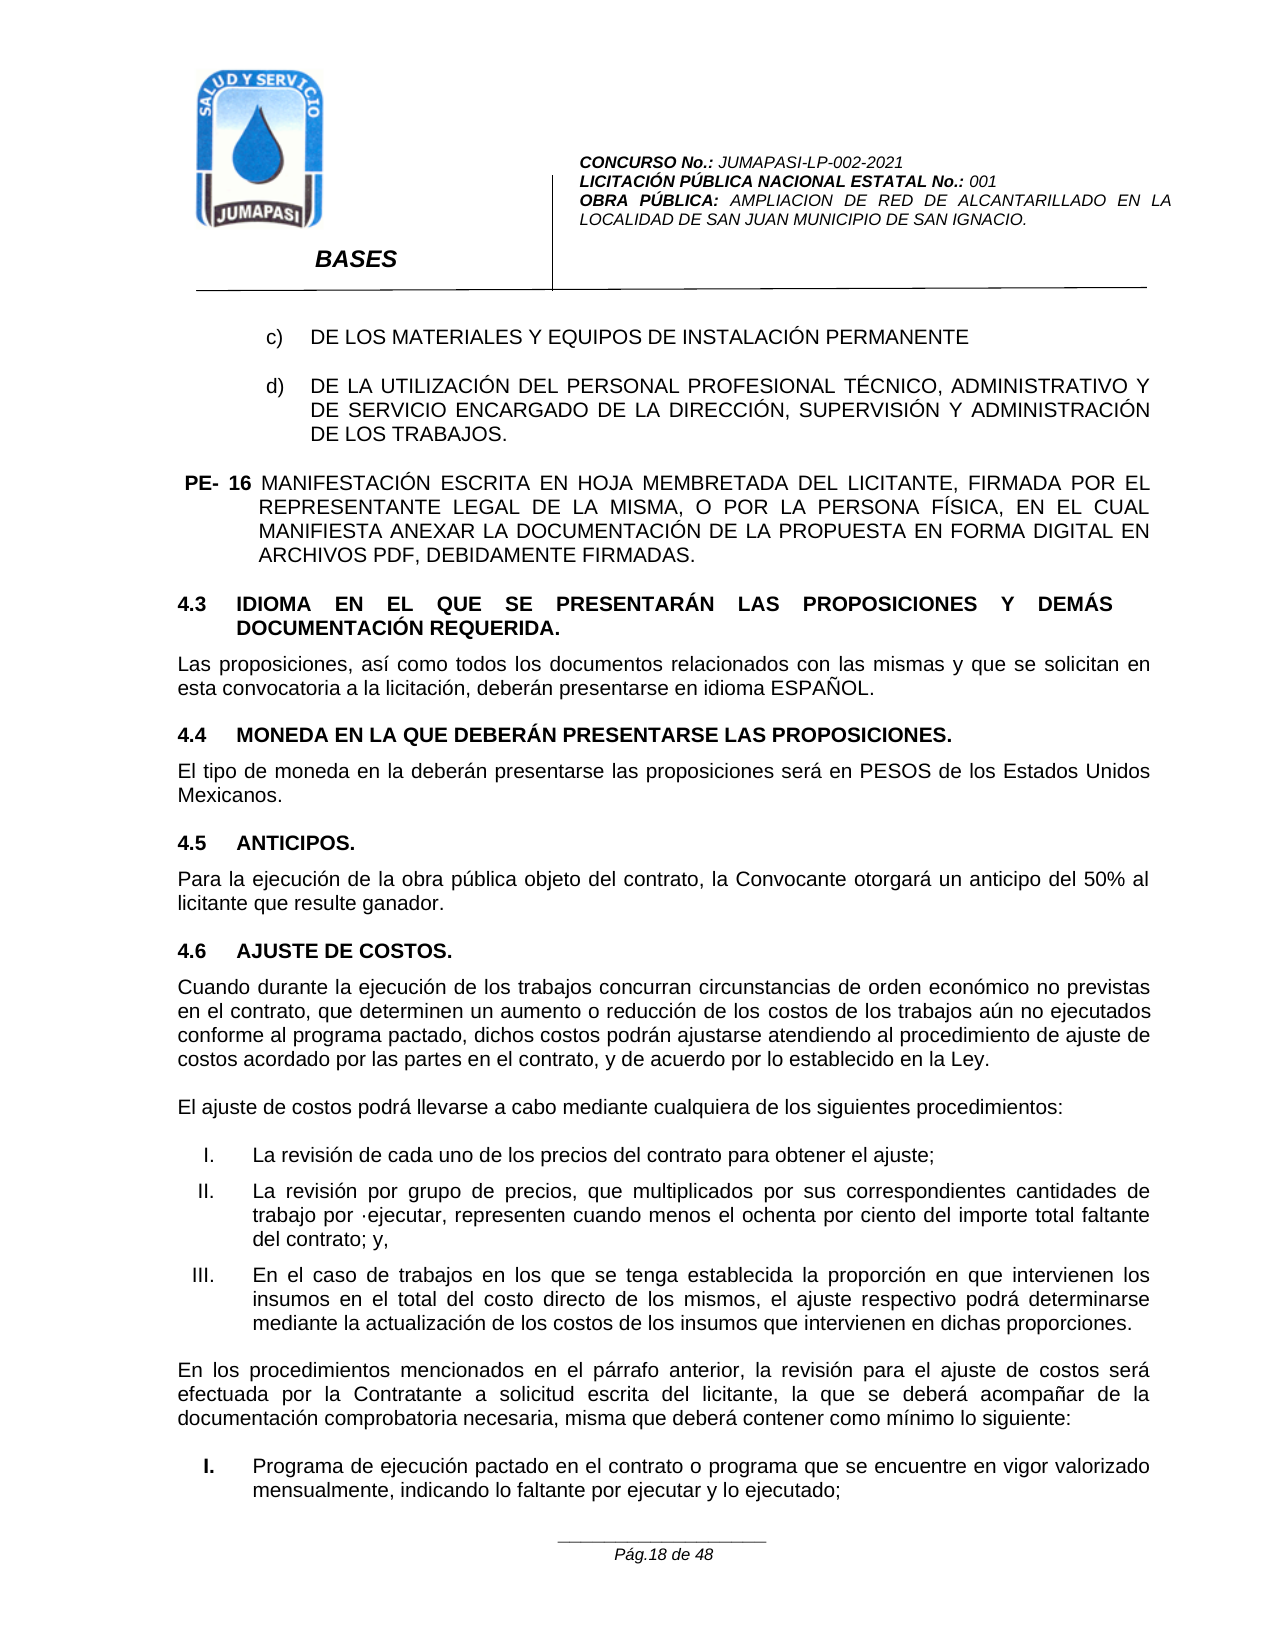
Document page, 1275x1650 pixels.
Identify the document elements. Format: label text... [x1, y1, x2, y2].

text 4.3 IDIOMA EN EL QUE SE PRESENTARÁN LAS PROPOSICIONES Y DEMÁS DOCUMENTACIÓN REQUERIDA. [177, 592, 1114, 639]
text PE- 16 MANIFESTACIÓN ESCRITA EN HOJA MEMBRETADA DEL LICITANTE, FIRMADA POR EL REPRESENTANTE LEGAL DE LA MISMA, O POR LA PERSONA FÍSICA, EN EL CUAL MANIFIESTA ANEXAR LA DOCUMENTACIÓN DE LA PROPUESTA EN FORMA DIGITAL EN ARCHIVOS PDF, DEBIDAMENTE FIRMADAS. [184, 471, 1151, 567]
list DE LOS MATERIALES Y EQUIPOS DE INSTALACIÓN PERMANENTE [266, 325, 1152, 349]
list Programa de ejecución pactado en el contrato o programa que se encuentre en vigor valorizado mensualmente, indicando lo faltante por ejecutar y lo ejecutado; [215, 1454, 1152, 1502]
list La revisión por grupo de precios, que multiplicados por sus correspondientes cantidades de trabajo por ·ejecutar, representen cuando menos el ochenta por ciento del importe total faltante del contrato; y, [215, 1178, 1152, 1250]
text Cuando durante la ejecución de los trabajos concurran circunstancias de orden económico no previstas en el contrato, que determinen un aumento o reducción de los costos de los trabajos aún no ejecutados conforme al programa pactado, dichos costos podrán ajustarse atendiendo al procedimiento de ajuste de costos acordado por las partes en el contrato, y de acuerdo por lo establecido en la Ley. [177, 975, 1152, 1071]
text Las proposiciones, así como todos los documentos relacionados con las mismas y que se solicitan en esta convocatoria a la licitación, deberán presentarse en idioma ESPAÑOL. [177, 651, 1152, 699]
text El ajuste de costos podrá llevarse a cabo mediante cualquiera de los siguientes procedimientos: [177, 1095, 1152, 1119]
list DE LA UTILIZACIÓN DEL PERSONAL PROFESIONAL TÉCNICO, ADMINISTRATIVO Y DE SERVICIO ENCARGADO DE LA DIRECCIÓN, SUPERVISIÓN Y ADMINISTRACIÓN DE LOS TRABAJOS. [266, 374, 1151, 446]
text 4.4 MONEDA EN LA QUE DEBERÁN PRESENTARSE LAS PROPOSICIONES. [177, 723, 1114, 747]
list La revisión de cada uno de los precios del contrato para obtener el ajuste; [215, 1143, 1152, 1167]
text En los procedimientos mencionados en el párrafo anterior, la revisión para el ajuste de costos será efectuada por la Contratante a solicitud escrita del licitante, la que se deberá acompañar de la documentación comprobatoria necesaria, misma que deberá contener como mínimo lo siguiente: [177, 1358, 1152, 1430]
text Para la ejecución de la obra pública objeto del contrato, la Convocante otorgará un anticipo del 50% al licitante que resulte ganador. [177, 867, 1152, 915]
text El tipo de moneda en la deberán presentarse las proposiciones será en PESOS de los Estados Unidos Mexicanos. [177, 759, 1152, 807]
list En el caso de trabajos en los que se tenga establecida la proporción en que intervienen los insumos en el total del costo directo de los mismos, el ajuste respectivo podrá determinarse mediante la actualización de los costos de los insumos que intervienen en dichas proporciones. [215, 1262, 1152, 1334]
text 4.5 ANTICIPOS. [177, 831, 1114, 855]
text 4.6 AJUSTE DE COSTOS. [177, 939, 1152, 963]
